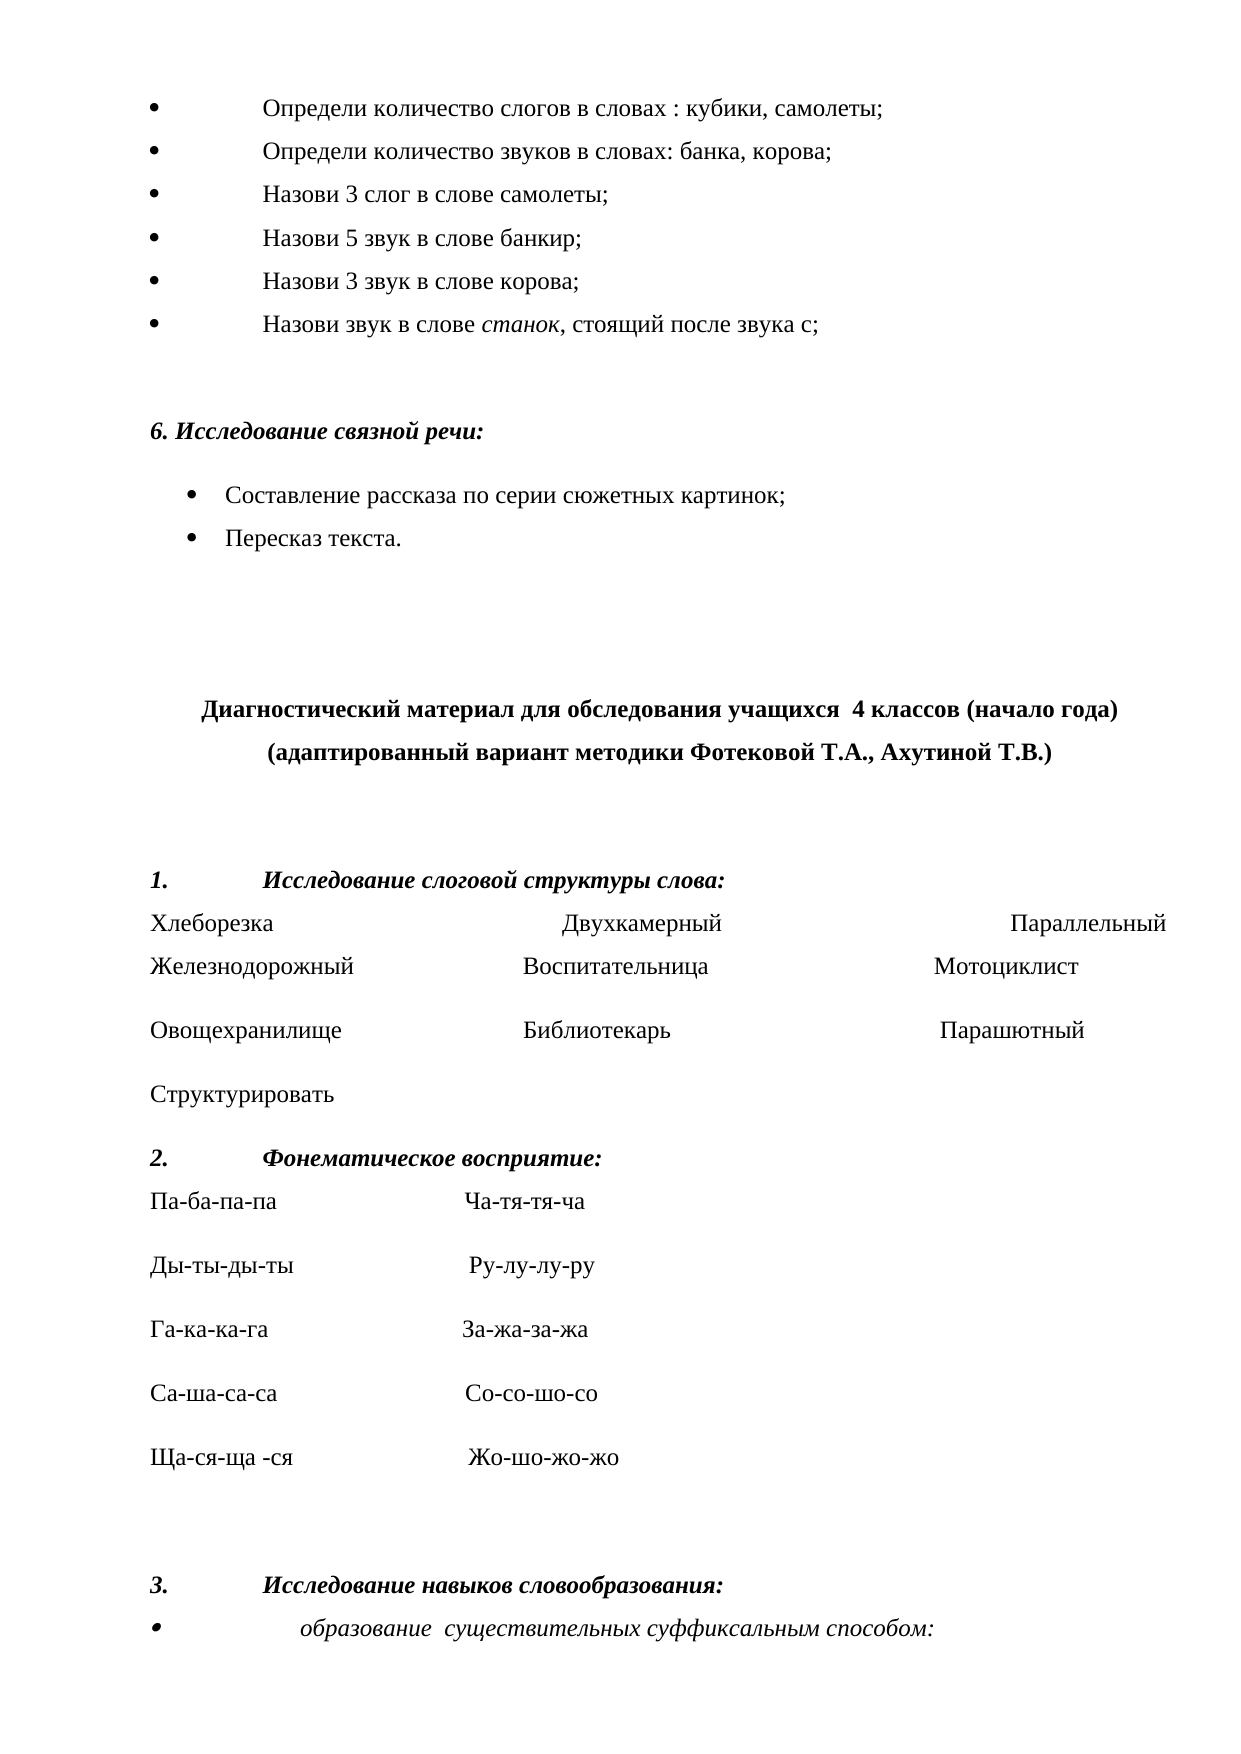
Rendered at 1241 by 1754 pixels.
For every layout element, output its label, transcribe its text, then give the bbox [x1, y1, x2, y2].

text Па-ба-па-па Ча-тя-тя-ча [150, 1186, 1169, 1215]
text Хлеборезка Двухкамерный Параллельный Железнодорожный Воспитательница Мотоциклист [150, 908, 1169, 980]
list Назови звук в слове станок, стоящий после звука с; [150, 309, 1169, 338]
text Га-ка-ка-га За-жа-за-жа [150, 1314, 1169, 1343]
list Исследование навыков словообразования: [150, 1570, 1169, 1599]
text Са-ша-са-са Со-со-шо-со [150, 1378, 1169, 1407]
text Ды-ты-ды-ты Ру-лу-лу-ру [150, 1250, 1169, 1279]
list Определи количество слогов в словах : кубики, самолеты; [150, 93, 1169, 122]
list Пересказ текста. [187, 523, 1169, 552]
list образование существительных суффиксальным способом: [150, 1613, 1169, 1642]
text Диагностический материал для обследования учащихся 4 классов (начало года) (адаптированный вариант методики Фотековой Т.А., Ахутиной Т.В.) [150, 694, 1169, 766]
list Фонематическое восприятие: [150, 1143, 1169, 1172]
text 6. Исследование связной речи: [150, 416, 1169, 445]
list Назови 3 звук в слове корова; [150, 266, 1169, 294]
text Структурировать [150, 1079, 1169, 1108]
list Составление рассказа по серии сюжетных картинок; [187, 480, 1169, 509]
text Овощехранилище Библиотекарь Парашютный [150, 1015, 1169, 1044]
text Ща-ся-ща -ся Жо-шо-жо-жо [150, 1442, 1169, 1471]
list Назови 5 звук в слове банкир; [150, 223, 1169, 251]
list Исследование слоговой структуры слова: [150, 865, 1169, 894]
list Назови 3 слог в слове самолеты; [150, 179, 1169, 208]
list Определи количество звуков в словах: банка, корова; [150, 136, 1169, 165]
